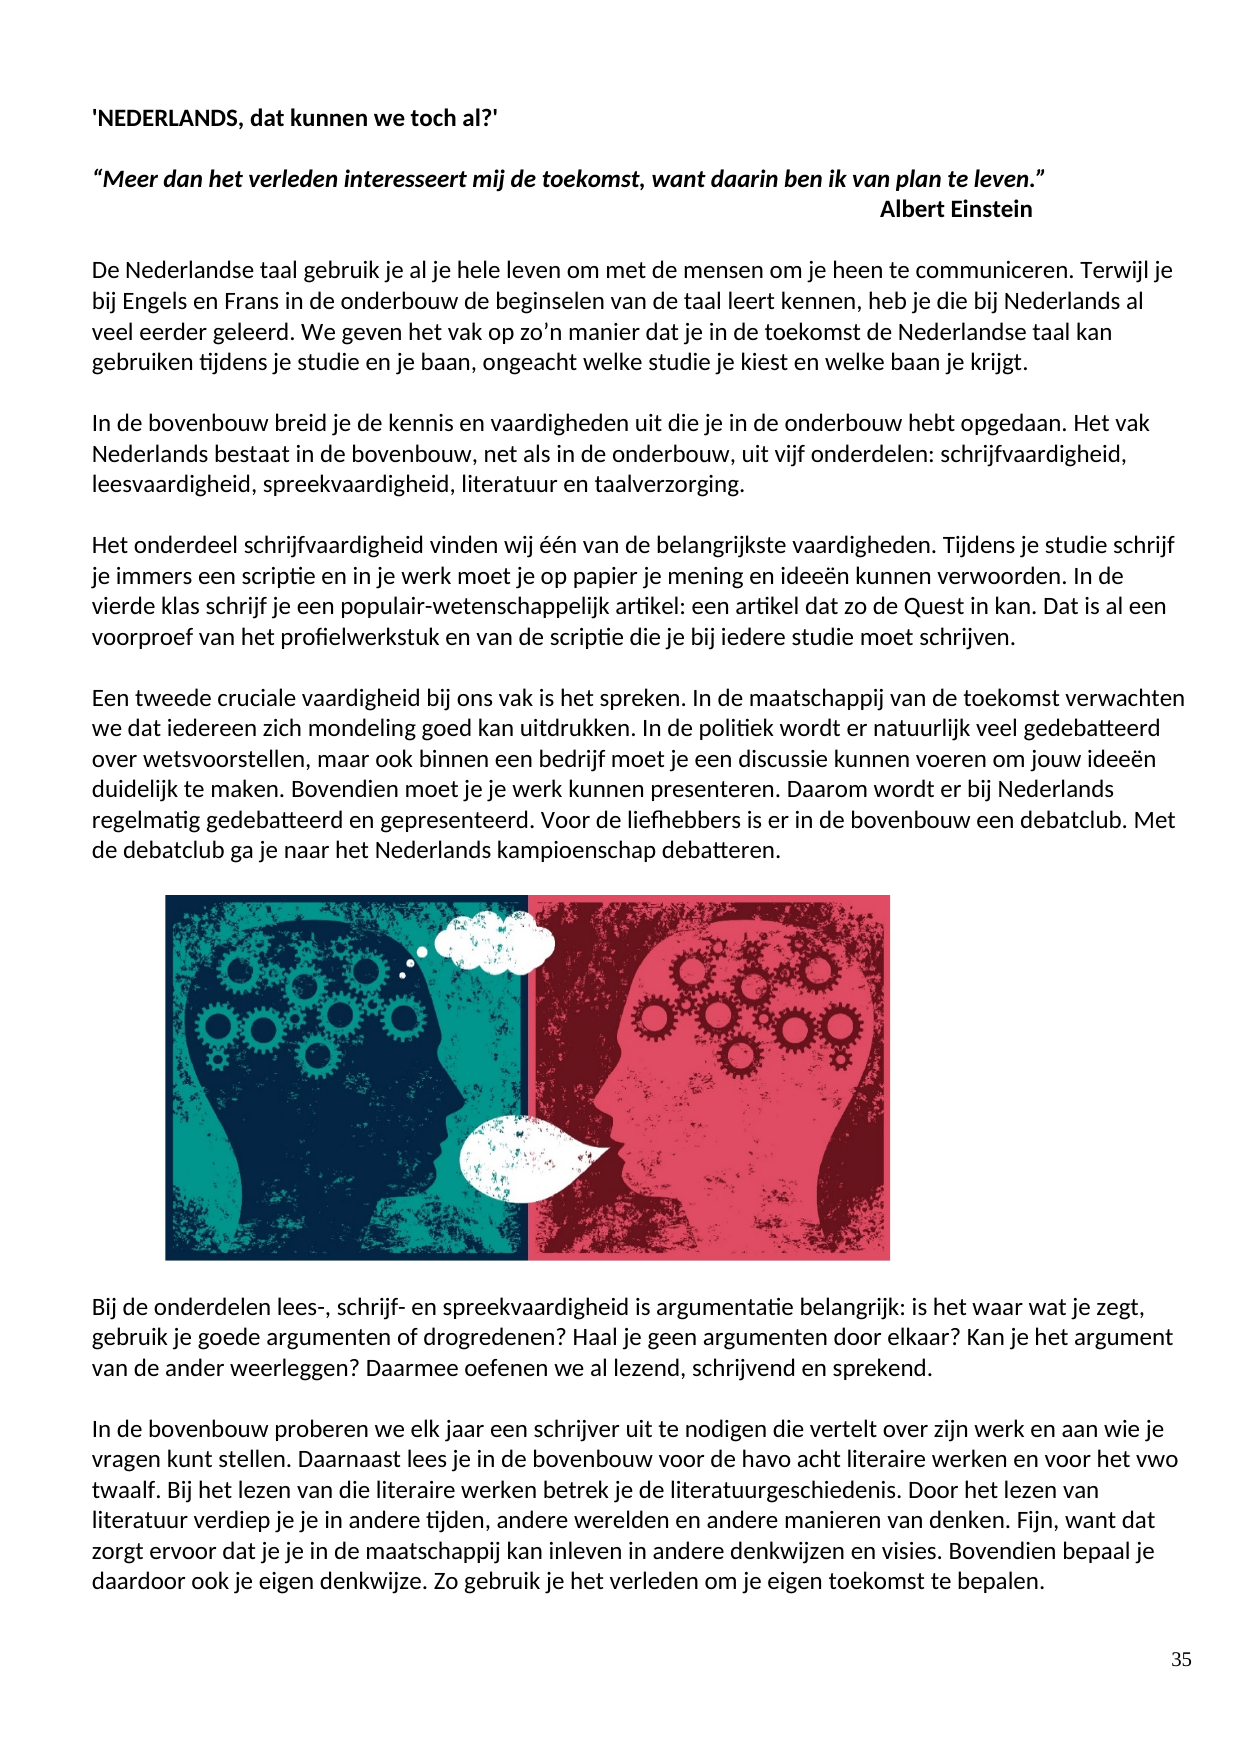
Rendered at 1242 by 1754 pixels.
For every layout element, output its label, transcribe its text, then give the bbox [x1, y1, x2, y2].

text “Meer dan het verleden interesseert mij de toekomst, want daarin ben ik van plan te leven.” [92, 163, 1192, 194]
text Het onderdeel schrijfvaardigheid vinden wij één van de belangrijkste vaardigheden. Tijdens je studie schrijf je immers een scriptie en in je werk moet je op papier je mening en ideeën kunnen verwoorden. In de vierde klas schrijf je een populair-wetenschappelijk artikel: een artikel dat zo de Quest in kan. Dat is al een voorproef van het profielwerkstuk en van de scriptie die je bij iedere studie moet schrijven. [92, 529, 1192, 651]
text In de bovenbouw breid je de kennis en vaardigheden uit die je in de onderbouw hebt opgedaan. Het vak Nederlands bestaat in de bovenbouw, net als in de onderbouw, uit vijf onderdelen: schrijfvaardigheid, leesvaardigheid, spreekvaardigheid, literatuur en taalverzorging. [92, 407, 1192, 499]
text De Nederlandse taal gebruik je al je hele leven om met de mensen om je heen te communiceren. Terwijl je bij Engels en Frans in de onderbouw de beginselen van de taal leert kennen, heb je die bij Nederlands al veel eerder geleerd. We geven het vak op zo’n manier dat je in de toekomst de Nederlandse taal kan gebruiken tijdens je studie en je baan, ongeacht welke studie je kiest en welke baan je krijgt. [92, 255, 1192, 377]
picture [165, 895, 891, 1261]
text Bij de onderdelen lees-, schrijf- en spreekvaardigheid is argumentatie belangrijk: is het waar wat je zegt, gebruik je goede argumenten of drogredenen? Haal je geen argumenten door elkaar? Kan je het argument van de ander weerleggen? Daarmee oefenen we al lezend, schrijvend en sprekend. [92, 1291, 1192, 1382]
text Een tweede cruciale vaardigheid bij ons vak is het spreken. In de maatschappij van de toekomst verwachten we dat iedereen zich mondeling goed kan uitdrukken. In de politiek wordt er natuurlijk veel gedebatteerd over wetsvoorstellen, maar ook binnen een bedrijf moet je een discussie kunnen voeren om jouw ideeën duidelijk te maken. Bovendien moet je je werk kunnen presenteren. Daarom wordt er bij Nederlands regelmatig gedebatteerd en gepresenteerd. Voor de liefhebbers is er in de bovenbouw een debatclub. Met de debatclub ga je naar het Nederlands kampioenschap debatteren. [92, 682, 1192, 865]
text Albert Einstein [755, 194, 1192, 224]
text 'NEDERLANDS, dat kunnen we toch al?' [92, 102, 1192, 133]
text In de bovenbouw proberen we elk jaar een schrijver uit te nodigen die vertelt over zijn werk en aan wie je vragen kunt stellen. Daarnaast lees je in de bovenbouw voor de havo acht literaire werken en voor het vwo twaalf. Bij het lezen van die literaire werken betrek je de literatuurgeschiedenis. Door het lezen van literatuur verdiep je je in andere tijden, andere werelden en andere manieren van denken. Fijn, want dat zorgt ervoor dat je je in de maatschappij kan inleven in andere denkwijzen en visies. Bovendien bepaal je daardoor ook je eigen denkwijze. Zo gebruik je het verleden om je eigen toekomst te bepalen. [92, 1413, 1192, 1596]
